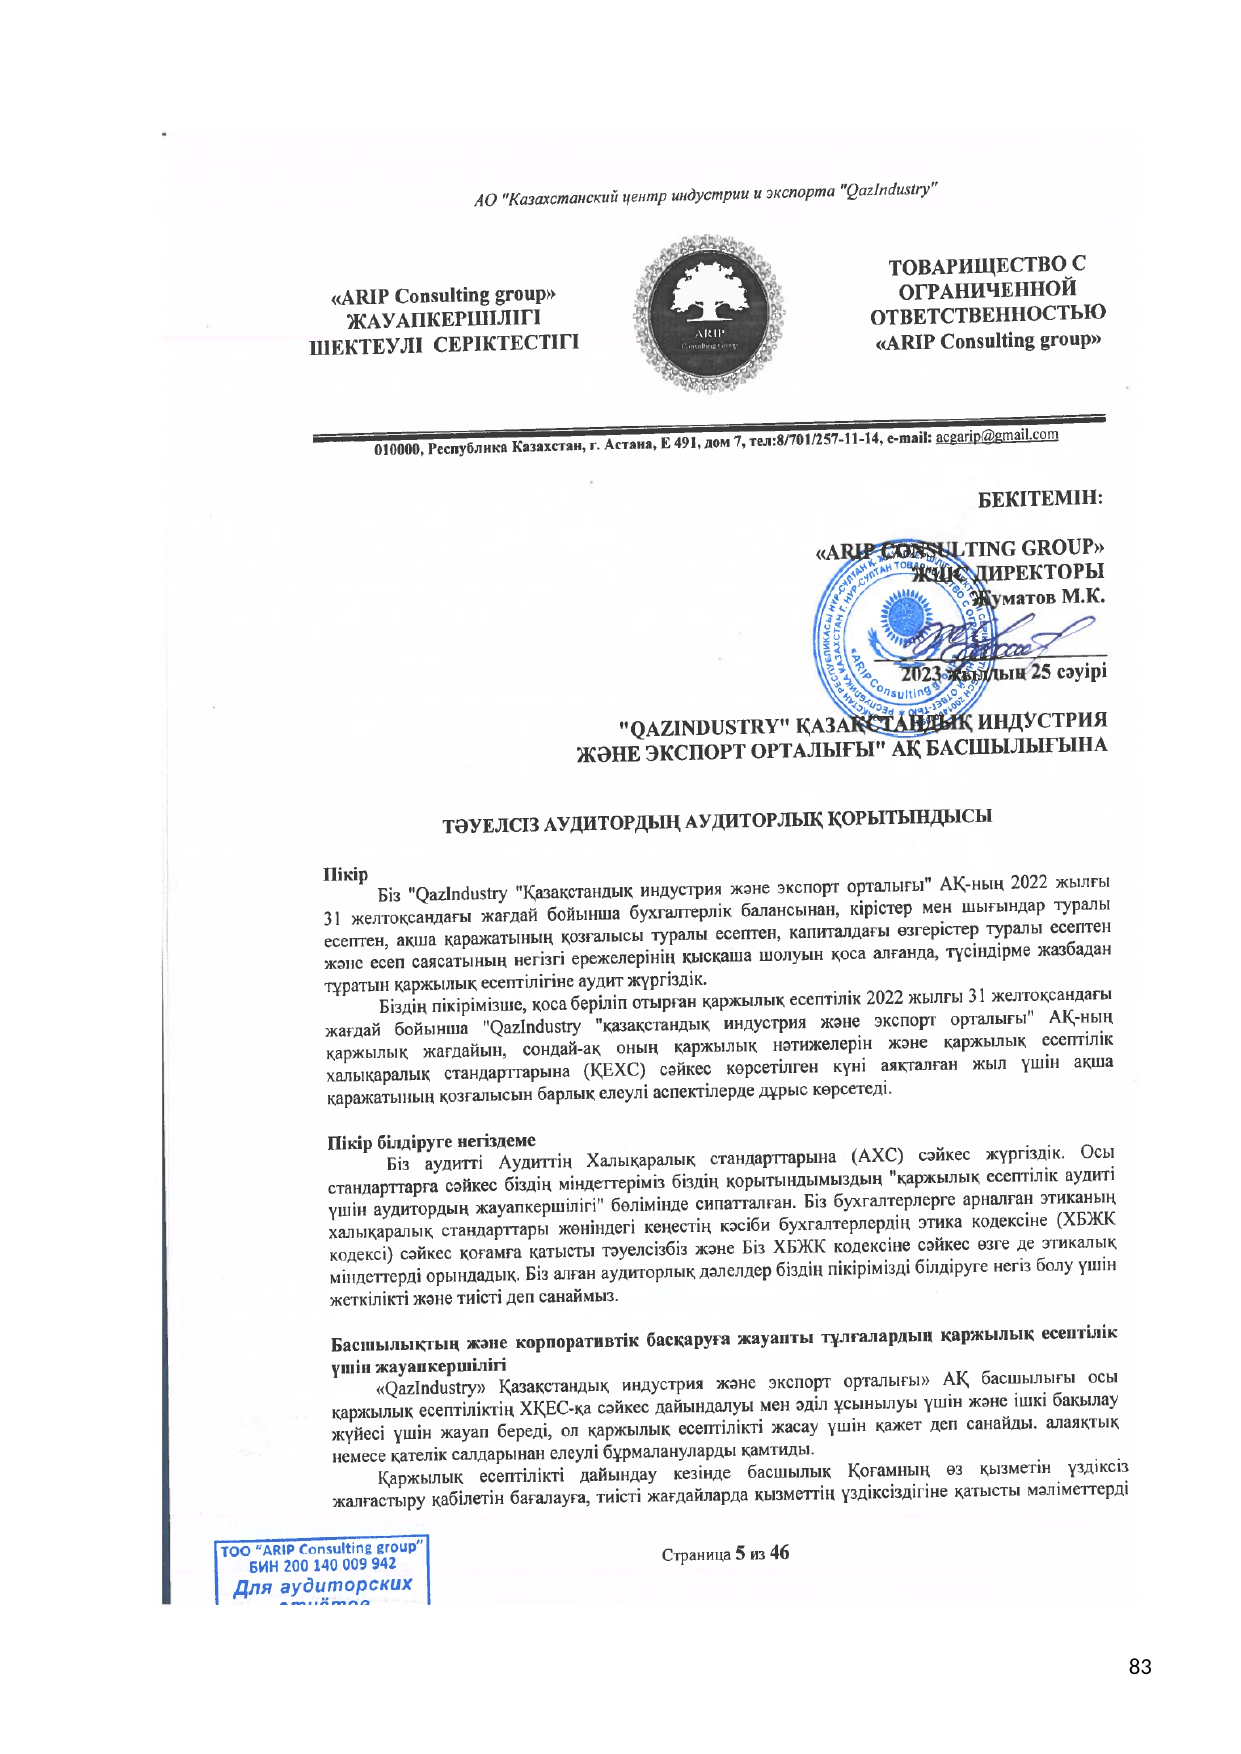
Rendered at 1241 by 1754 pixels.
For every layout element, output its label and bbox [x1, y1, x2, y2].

picture [147, 118, 1151, 1607]
